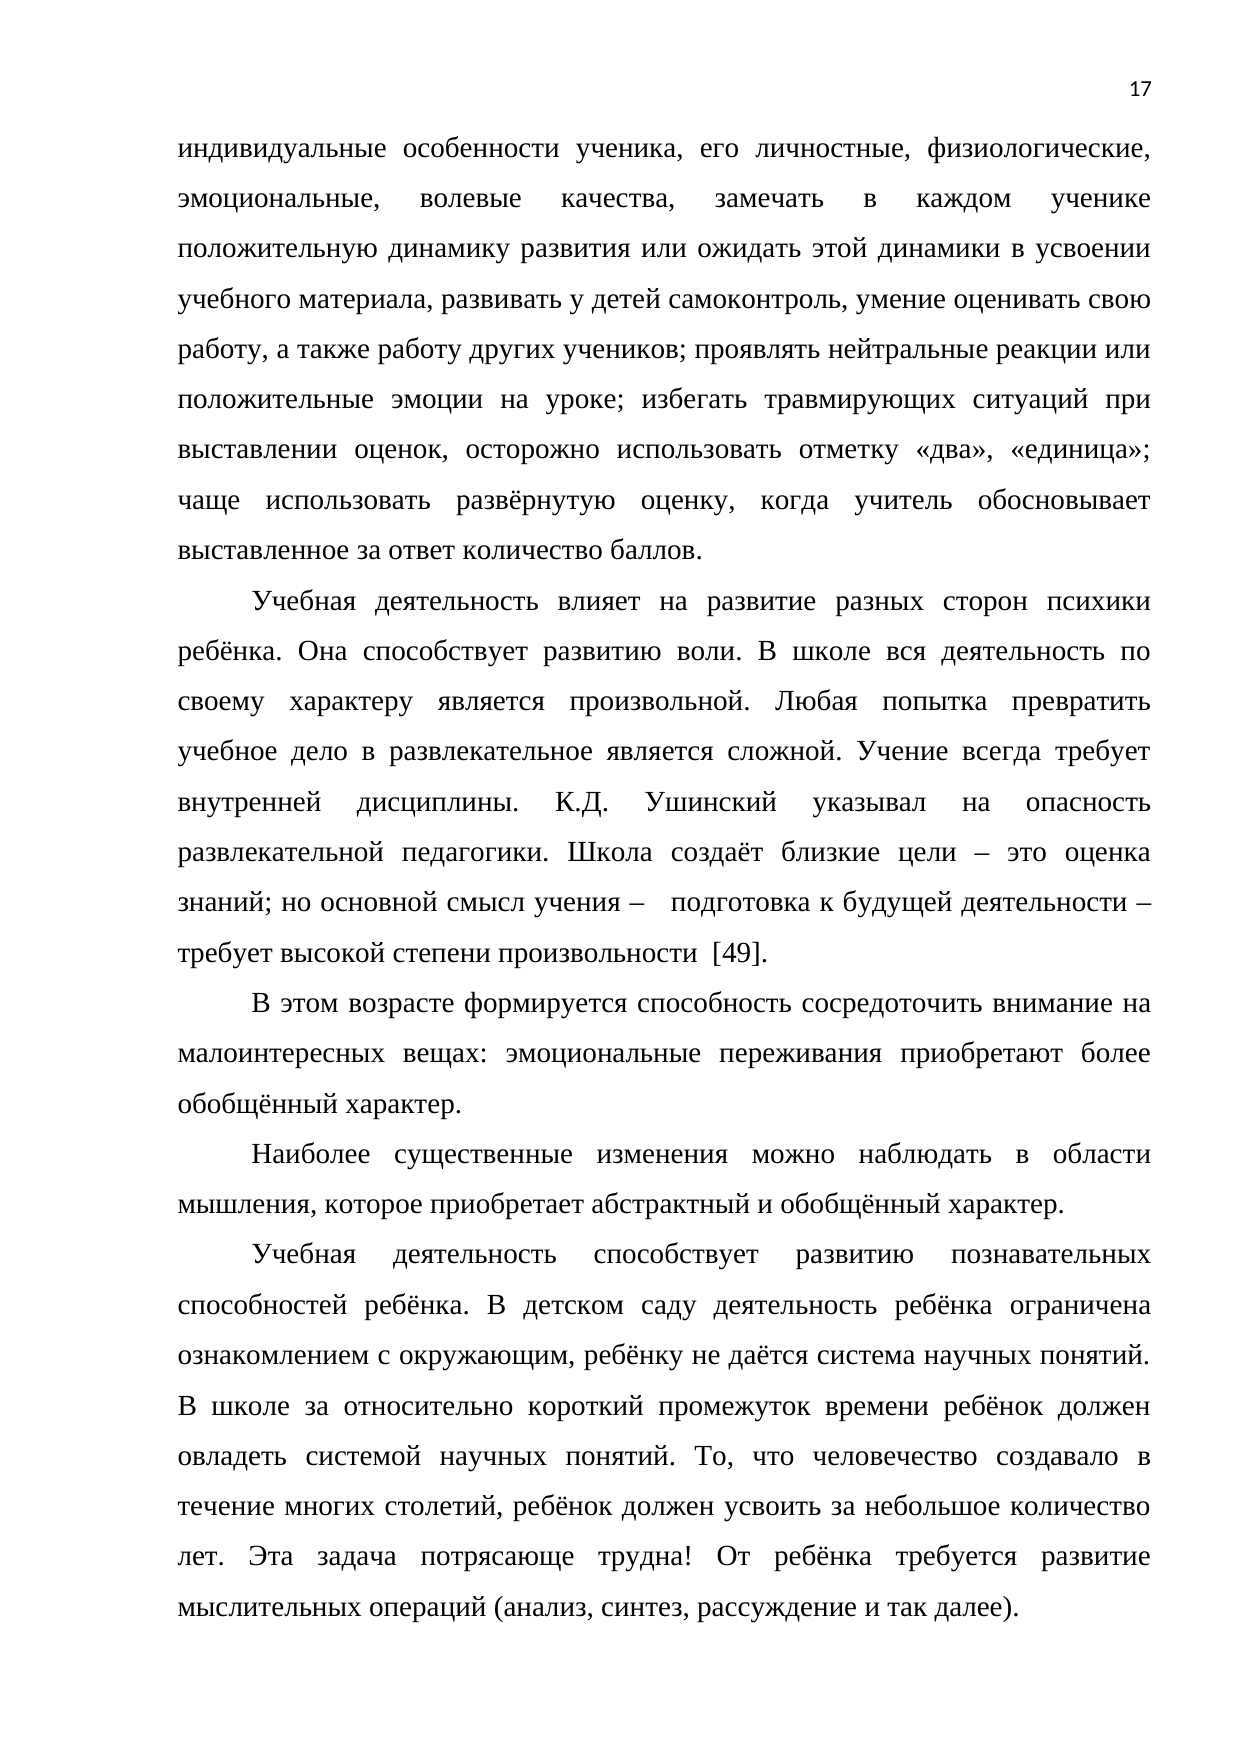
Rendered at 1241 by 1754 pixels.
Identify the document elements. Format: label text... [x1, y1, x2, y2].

text В этом возрасте формируется способность сосредоточить внимание на малоинтересных вещах: эмоциональные переживания приобретают более обобщённый характер. [177, 985, 1152, 1119]
text Учебная деятельность влияет на развитие разных сторон психики ребёнка. Она способствует развитию воли. В школе вся деятельность по своему характеру является произвольной. Любая попытка превратить учебное дело в развлекательное является сложной. Учение всегда требует внутренней дисциплины. К.Д. Ушинский указывал на опасность развлекательной педагогики. Школа создаёт близкие цели – это оценка знаний; но основной смысл учения – подготовка к будущей деятельности – требует высокой степени произвольности [49]. [177, 583, 1152, 968]
text Наиболее существенные изменения можно наблюдать в области мышления, которое приобретает абстрактный и обобщённый характер. [177, 1136, 1152, 1220]
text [177, 130, 1152, 566]
text Учебная деятельность способствует развитию познавательных способностей ребёнка. В детском саду деятельность ребёнка ограничена ознакомлением с окружающим, ребёнку не даётся система научных понятий. В школе за относительно короткий промежуток времени ребёнок должен овладеть системой научных понятий. То, что человечество создавало в течение многих столетий, ребёнок должен усвоить за небольшое количество лет. Эта задача потрясающе трудна! От ребёнка требуется развитие мыслительных операций (анализ, синтез, рассуждение и так далее). [177, 1237, 1152, 1622]
